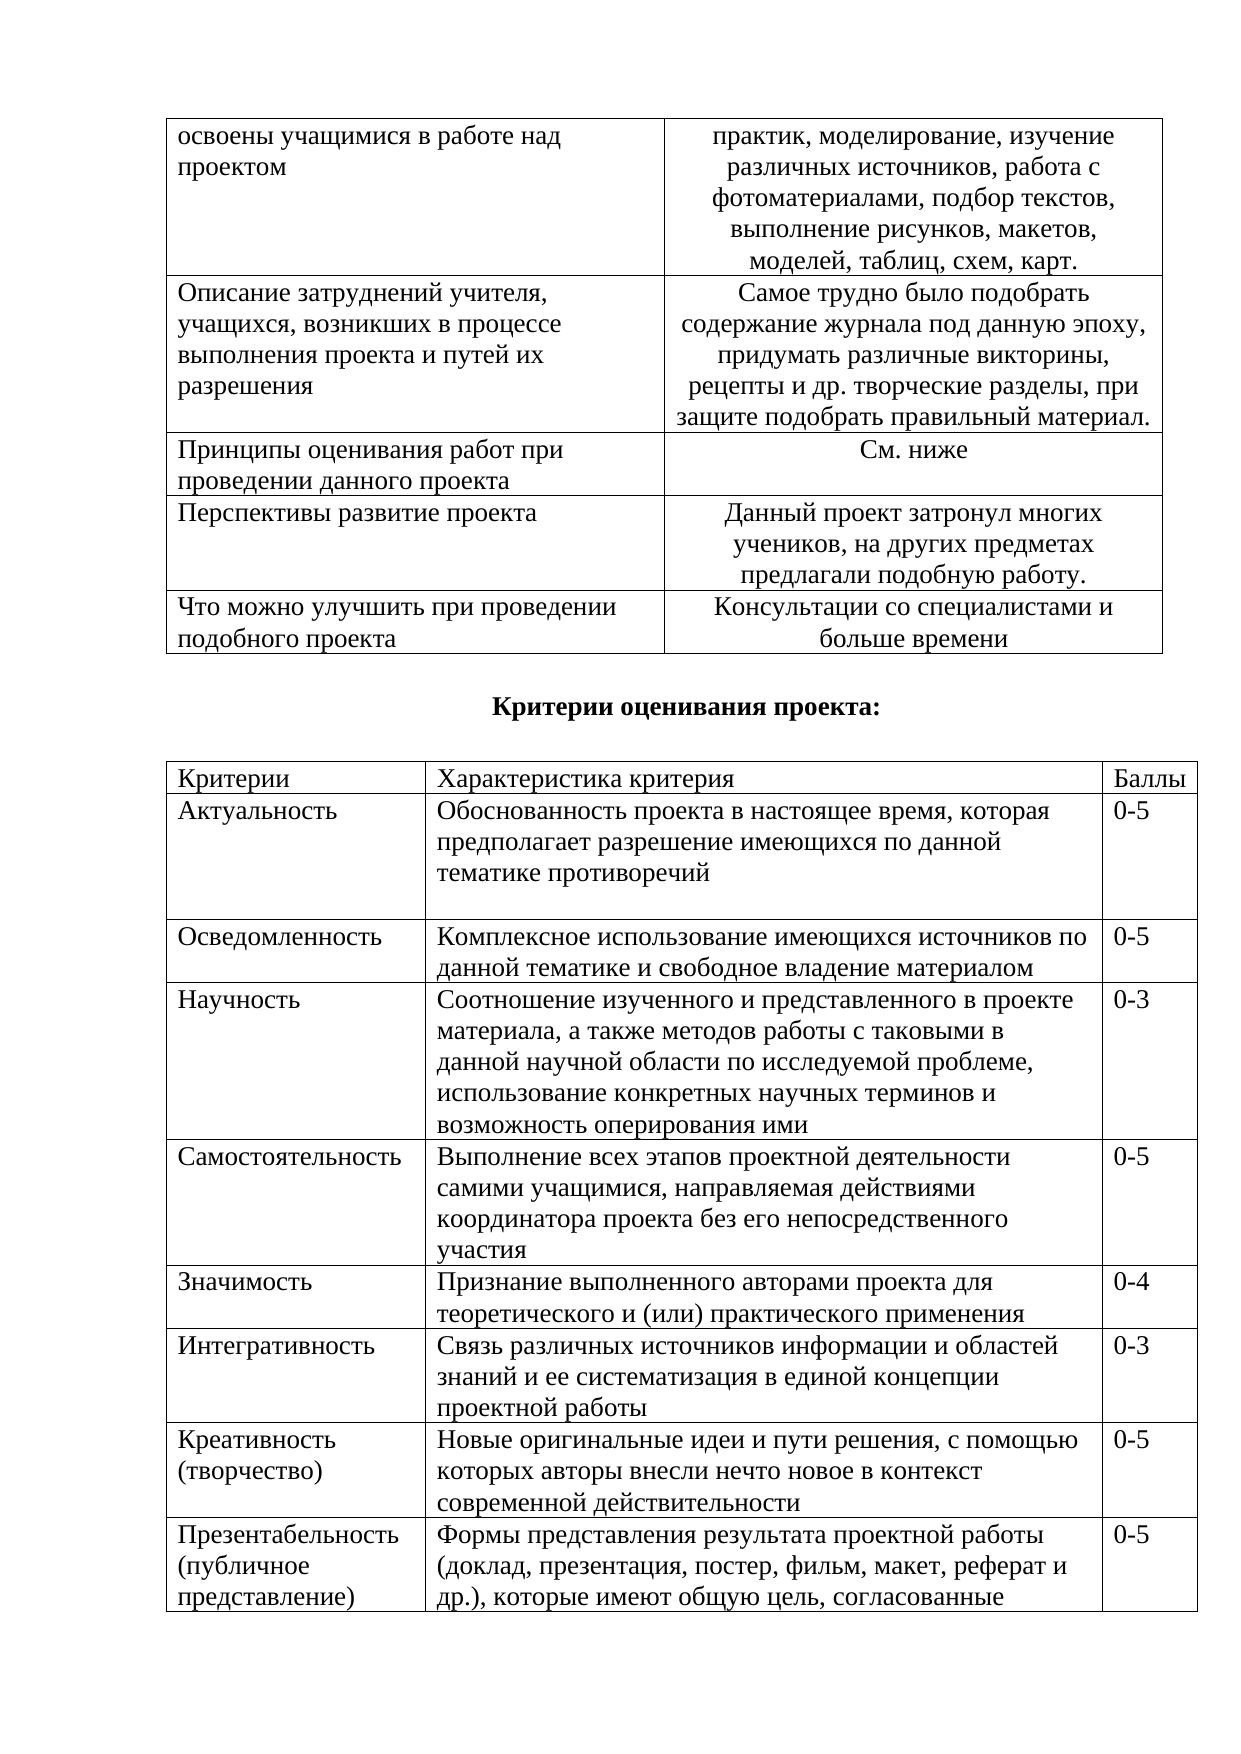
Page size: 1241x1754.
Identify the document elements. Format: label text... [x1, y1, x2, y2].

table_cell Данный проект затронул многих учеников, на других предметах предлагали подобную работу. [665, 496, 1162, 589]
table_cell 0-5 [1103, 1423, 1197, 1517]
table_cell 0-4 [1103, 1266, 1197, 1328]
table_cell Комплексное использование имеющихся источников по данной тематике и свободное владение материалом [426, 920, 1102, 982]
table_header Характеристика критерия [426, 762, 1102, 793]
table_cell Связь различных источников информации и областей знаний и ее систематизация в единой концепции проектной работы [426, 1329, 1102, 1422]
table_cell Креативность (творчество) [167, 1423, 425, 1517]
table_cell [167, 1518, 425, 1611]
table_cell Перспективы развитие проекта [167, 496, 664, 589]
table_cell 0-3 [1103, 983, 1197, 1139]
table_cell Признание выполненного авторами проекта для теоретического и (или) практического применения [426, 1266, 1102, 1328]
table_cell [167, 119, 664, 275]
table_cell Описание затруднений учителя, учащихся, возникших в процессе выполнения проекта и путей их разрешения [167, 276, 664, 432]
table_cell См. ниже [665, 433, 1162, 495]
table_header Баллы [1103, 762, 1197, 793]
table_cell 0-5 [1103, 1140, 1197, 1264]
table_cell Принципы оценивания работ при проведении данного проекта [167, 433, 664, 495]
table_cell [426, 1518, 1102, 1611]
text Критерии оценивания проекта: [177, 689, 1152, 721]
table_cell 0-5 [1103, 920, 1197, 982]
table_header Критерии [167, 762, 425, 793]
table_cell Консультации со специалистами и больше времени [665, 591, 1162, 653]
table_cell 0-3 [1103, 1329, 1197, 1422]
table_cell Обоснованность проекта в настоящее время, которая предполагает разрешение имеющихся по данной тематике противоречий [426, 794, 1102, 919]
table_cell Самое трудно было подобрать содержание журнала под данную эпоху, придумать различные викторины, рецепты и др. творческие разделы, при защите подобрать правильный материал. [665, 276, 1162, 432]
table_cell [665, 119, 1162, 275]
table_cell 0-5 [1103, 794, 1197, 919]
table_cell Осведомленность [167, 920, 425, 982]
table_cell Научность [167, 983, 425, 1139]
table_cell Соотношение изученного и представленного в проекте материала, а также методов работы с таковыми в данной научной области по исследуемой проблеме, использование конкретных научных терминов и возможность оперирования ими [426, 983, 1102, 1139]
table_cell Актуальность [167, 794, 425, 919]
table_cell Выполнение всех этапов проектной деятельности самими учащимися, направляемая действиями координатора проекта без его непосредственного участия [426, 1140, 1102, 1264]
table_cell 0-5 [1103, 1518, 1197, 1611]
table_cell Новые оригинальные идеи и пути решения, с помощью которых авторы внесли нечто новое в контекст современной действительности [426, 1423, 1102, 1517]
table_cell Самостоятельность [167, 1140, 425, 1264]
table_cell Что можно улучшить при проведении подобного проекта [167, 591, 664, 653]
table_cell Значимость [167, 1266, 425, 1328]
table_cell Интегративность [167, 1329, 425, 1422]
